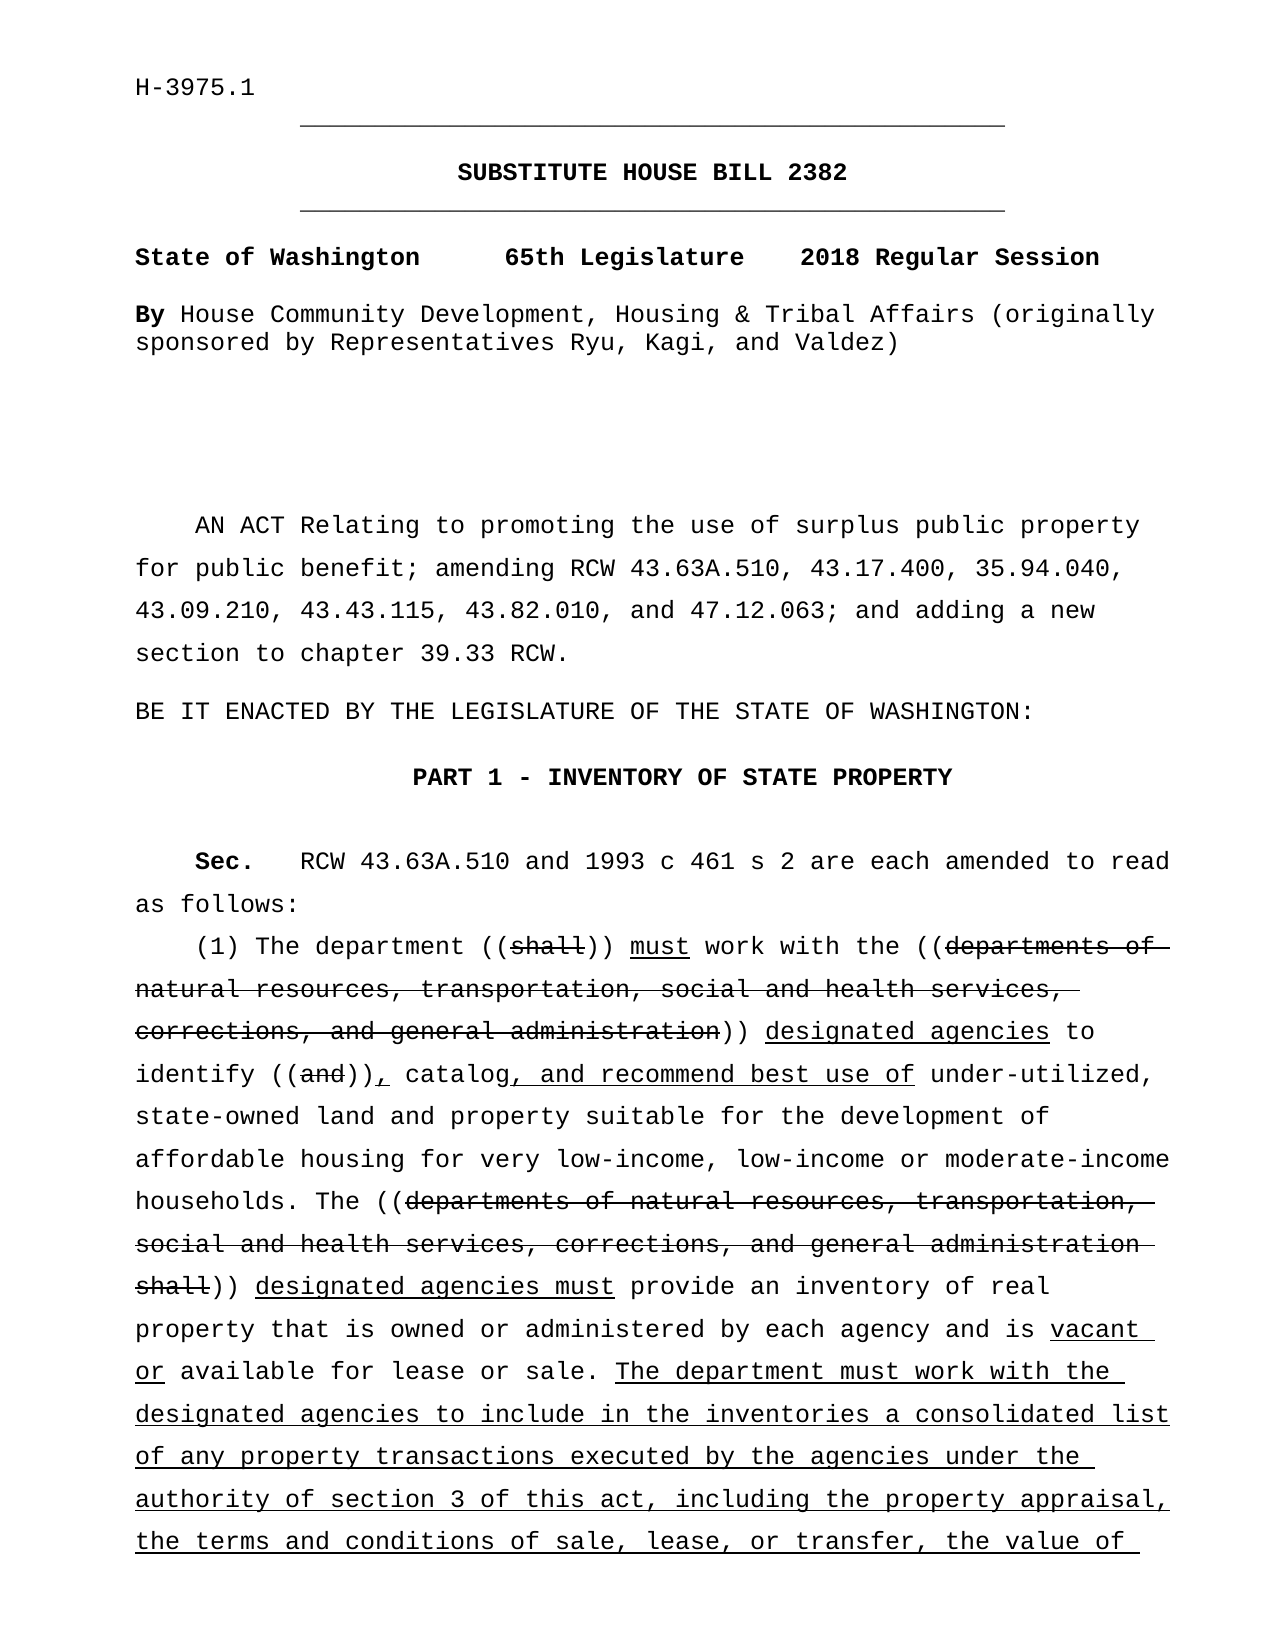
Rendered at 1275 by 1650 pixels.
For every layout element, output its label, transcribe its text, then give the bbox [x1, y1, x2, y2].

text _______________________________________________ [135, 103, 1170, 132]
text H-3975.1 [135, 75, 1170, 103]
text AN ACT Relating to promoting the use of surplus public property for public benefit; amending RCW 43.63A.510, 43.17.400, 35.94.040, 43.09.210, 43.43.115, 43.82.010, and 47.12.063; and adding a new section to chapter 39.33 RCW. [135, 500, 1170, 670]
text Sec. RCW 43.63A.510 and 1993 c 461 s 2 are each amended to read as follows: [135, 836, 1170, 921]
text State of Washington 65th Legislature 2018 Regular Session [135, 245, 1170, 273]
text _______________________________________________ [135, 188, 1170, 217]
text BE IT ENACTED BY THE LEGISLATURE OF THE STATE OF WASHINGTON: [135, 698, 1170, 727]
text By House Community Development, Housing & Tribal Affairs (originally sponsored by Representatives Ryu, Kagi, and Valdez) [135, 302, 1170, 358]
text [135, 1511, 1170, 1558]
text PART 1 - INVENTORY OF STATE PROPERTY [135, 752, 1170, 794]
text SUBSTITUTE HOUSE BILL 2382 [135, 160, 1170, 188]
